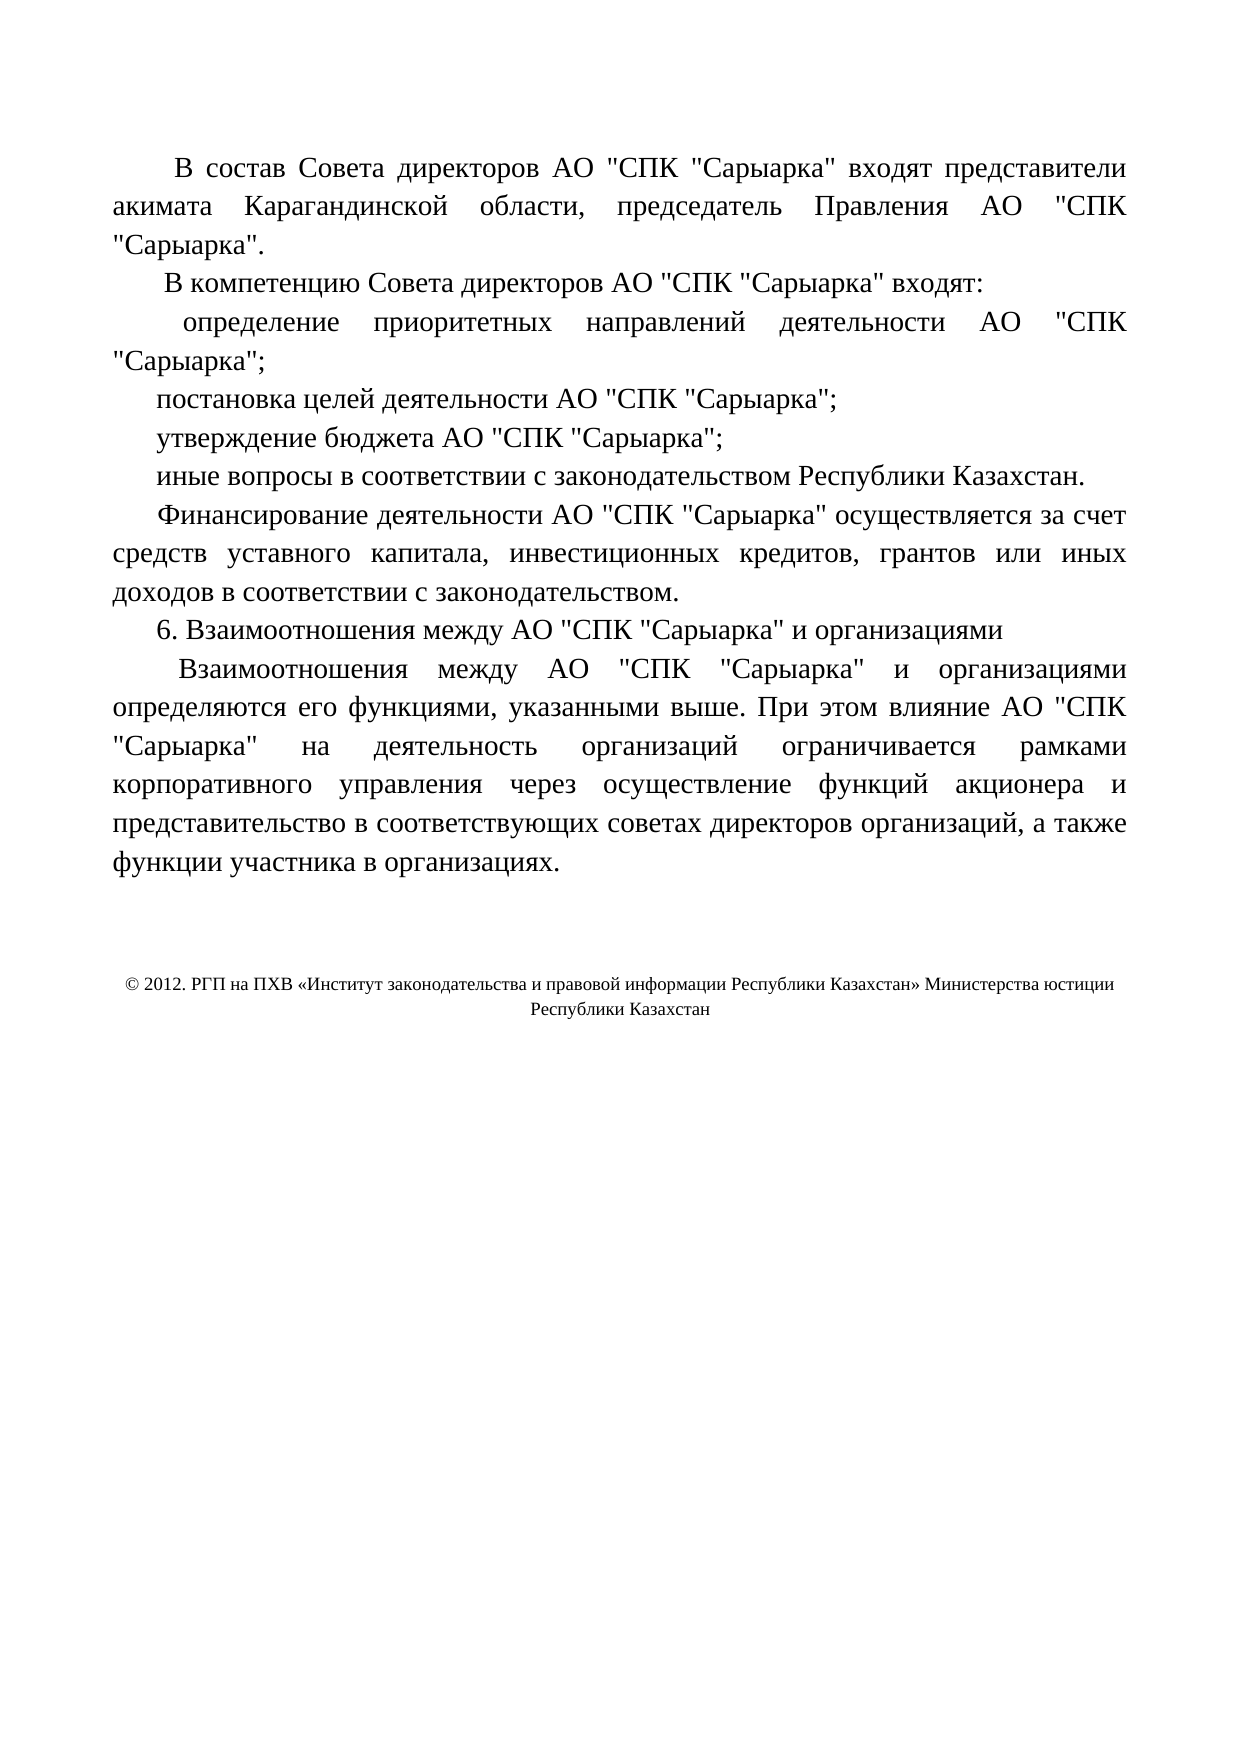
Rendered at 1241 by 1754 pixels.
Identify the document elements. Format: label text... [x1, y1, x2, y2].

text иные вопросы в соответствии с законодательством Республики Казахстан. [112, 458, 1128, 492]
text Финансирование деятельности АО "СПК "Сарыарка" осуществляется за счет средств уставного капитала, инвестиционных кредитов, грантов или иных доходов в соответствии с законодательством. [112, 497, 1128, 607]
text определение приоритетных направлений деятельности АО "СПК "Сарыарка"; [112, 304, 1128, 376]
text постановка целей деятельности АО "СПК "Сарыарка"; [112, 381, 1128, 415]
text Взаимоотношения между АО "СПК "Сарыарка" и организациями определяются его функциями, указанными выше. При этом влияние АО "СПК "Сарыарка" на деятельность организаций ограничивается рамками корпоративного управления через осуществление функций акционера и представительство в соответствующих советах директоров организаций, а также функции участника в организациях. [112, 651, 1128, 877]
text В состав Совета директоров АО "СПК "Сарыарка" входят представители акимата Карагандинской области, председатель Правления АО "СПК "Сарыарка". [112, 150, 1128, 261]
text утверждение бюджета АО "СПК "Сарыарка"; [112, 420, 1128, 453]
text 6. Взаимоотношения между АО "СПК "Сарыарка" и организациями [112, 612, 1128, 646]
text © 2012. РГП на ПХВ «Институт законодательства и правовой информации Республики Казахстан» Министерства юстиции Республики Казахстан [112, 973, 1128, 1019]
text В компетенцию Совета директоров АО "СПК "Сарыарка" входят: [112, 266, 1128, 299]
